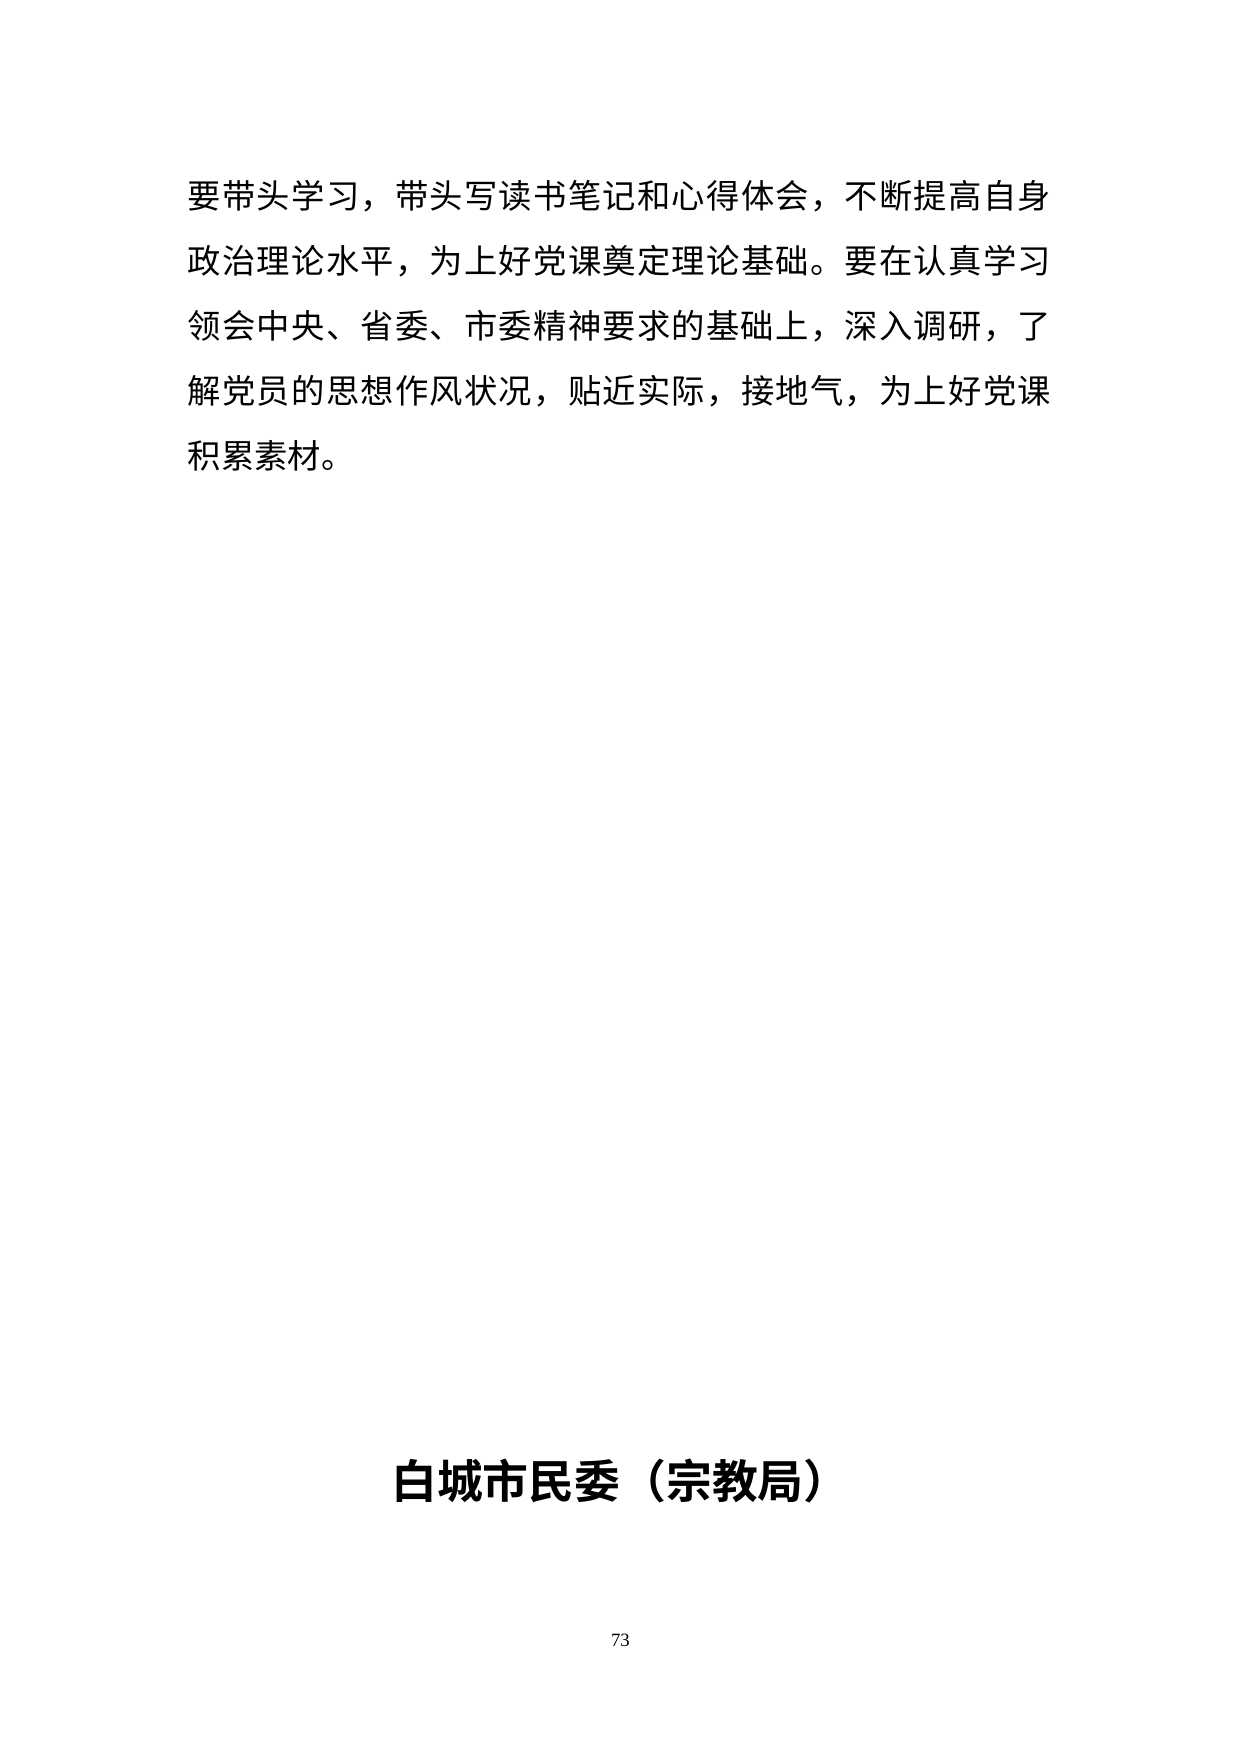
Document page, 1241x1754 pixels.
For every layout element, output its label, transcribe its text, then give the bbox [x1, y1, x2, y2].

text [187, 162, 1053, 487]
text 白城市民委（宗教局） [187, 1429, 1053, 1527]
